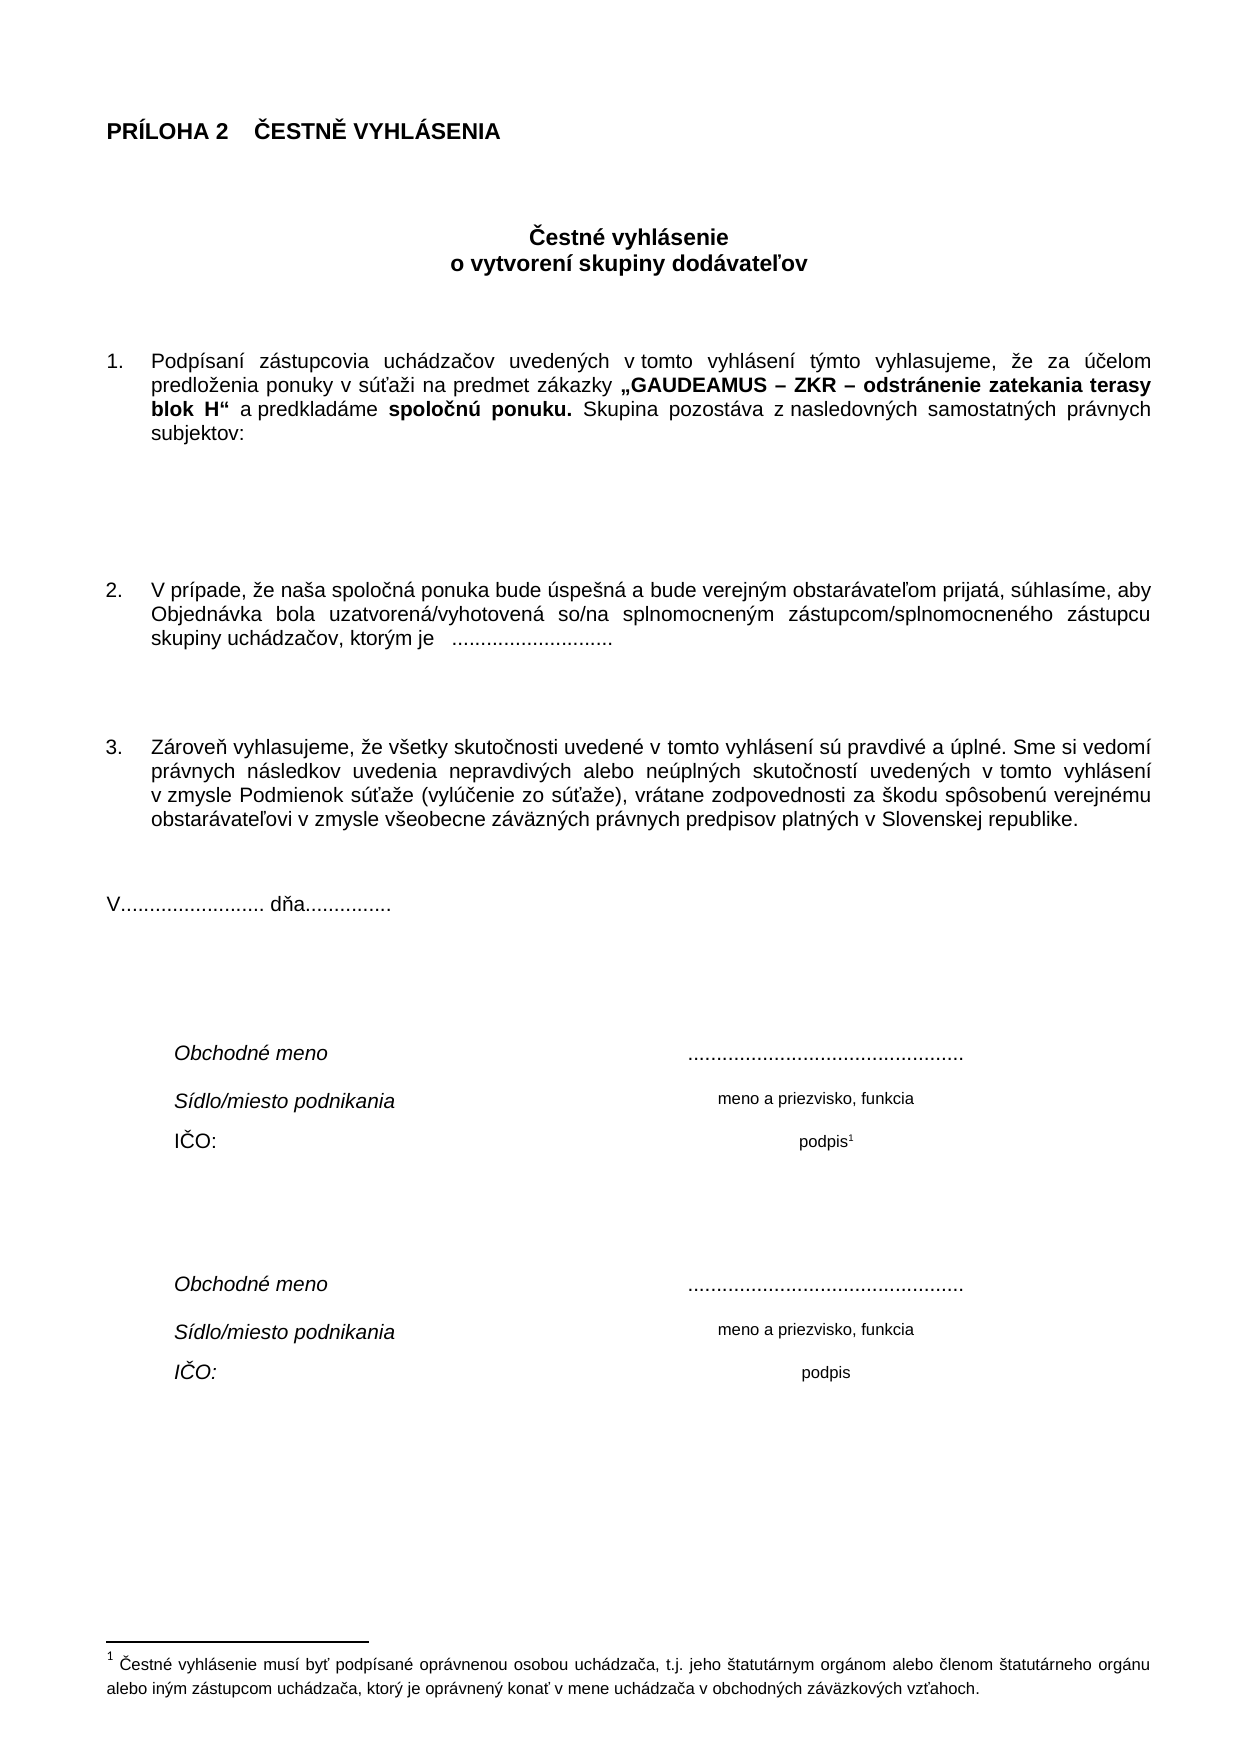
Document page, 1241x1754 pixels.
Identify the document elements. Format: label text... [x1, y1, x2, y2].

table_header Obchodné meno Sídlo/miesto podnikania IČO: [106, 993, 586, 1223]
list Podpísaní zástupcovia uchádzačov uvedených v tomto vyhlásení týmto vyhlasujeme, že za účelom predloženia ponuky v súťaži na predmet zákazky „GAUDEAMUS – ZKR – odstránenie zatekania terasy blok H“ a predkladáme spoločnú ponuku. Skupina pozostáva z nasledovných samostatných právnych subjektov: [106, 349, 1152, 445]
table_header ................................................ meno a priezvisko, funkcia podpis1 [586, 993, 1066, 1223]
list V prípade, že naša spoločná ponuka bude úspešná a bude verejným obstarávateľom prijatá, súhlasíme, aby Objednávka bola uzatvorená/vyhotovená so/na splnomocneným zástupcom/splnomocneného zástupcu skupiny uchádzačov, ktorým je ............................ [105, 578, 1152, 649]
table_cell ................................................ meno a priezvisko, funkcia podpis [586, 1223, 1066, 1408]
text Čestné vyhlásenie [106, 224, 1152, 250]
table_cell Obchodné meno Sídlo/miesto podnikania IČO: [106, 1223, 586, 1408]
text Príloha 2 ČESTnĚ VYHLÁSENIA [106, 118, 1152, 144]
list Zároveň vyhlasujeme, že všetky skutočnosti uvedené v tomto vyhlásení sú pravdivé a úplné. Sme si vedomí právnych následkov uvedenia nepravdivých alebo neúplných skutočností uvedených v tomto vyhlásení v zmysle Podmienok súťaže (vylúčenie zo súťaže), vrátane zodpovednosti za škodu spôsobenú verejnému obstarávateľovi v zmysle všeobecne záväzných právnych predpisov platných v Slovenskej republike. [105, 735, 1152, 831]
text V......................... dňa............... [106, 892, 1152, 916]
text o vytvorení skupiny dodávateľov [106, 250, 1152, 276]
